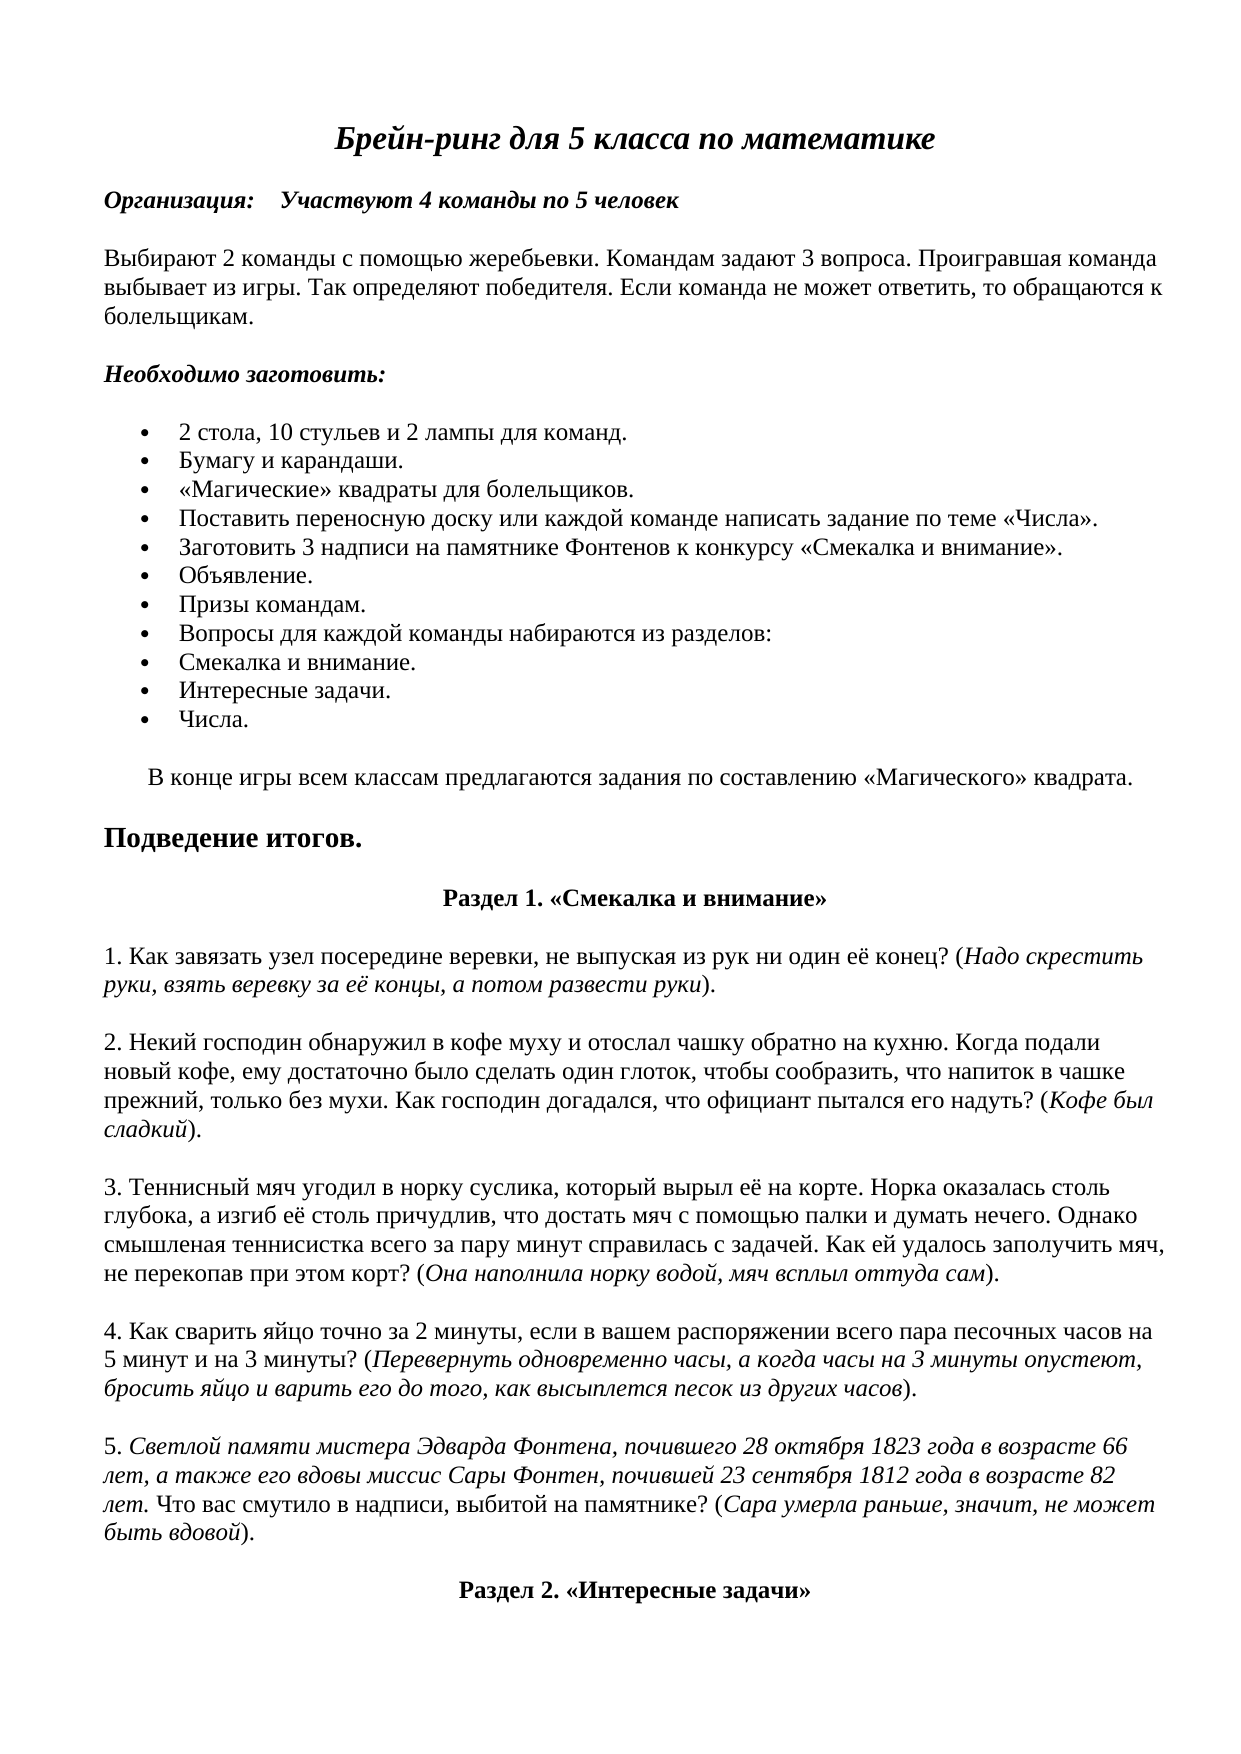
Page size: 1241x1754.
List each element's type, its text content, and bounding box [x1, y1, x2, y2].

list «Магические» квадраты для болельщиков. [141, 474, 1167, 503]
text 4. Как сварить яйцо точно за 2 минуты, если в вашем распоряжении всего пара песочных часов на 5 минут и на 3 минуты? (Перевернуть одновременно часы, а когда часы на 3 минуты опустеют, бросить яйцо и варить его до того, как высыплется песок из других часов). [103, 1316, 1167, 1402]
list Смекалка и внимание. [141, 647, 1167, 676]
text В конце игры всем классам предлагаются задания по составлению «Магического» квадрата. [103, 762, 1167, 791]
text 3. Теннисный мяч угодил в норку суслика, который вырыл её на корте. Норка оказалась столь глубока, а изгиб её столь причудлив, что достать мяч с помощью палки и думать нечего. Однако смышленая теннисистка всего за пару минут справилась с задачей. Как ей удалось заполучить мяч, не перекопав при этом корт? (Она наполнила норку водой, мяч всплыл оттуда сам). [103, 1172, 1167, 1287]
text 5. Светлой памяти мистера Эдварда Фонтена, почившего 28 октября 1823 года в возрасте 66 лет, а также его вдовы миссис Сары Фонтен, почившей 23 сентября 1812 года в возрасте 82 лет. Что вас смутило в надписи, выбитой на памятнике? (Сара умерла раньше, значит, не может быть вдовой). [103, 1431, 1167, 1546]
list Числа. [141, 704, 1167, 733]
text Выбирают 2 команды с помощью жеребьевки. Командам задают 3 вопроса. Проигравшая команда выбывает из игры. Так определяют победителя. Если команда не может ответить, то обращаются к болельщикам. [103, 243, 1167, 330]
text Подведение итогов. [103, 820, 1167, 854]
list 2 стола, 10 стульев и 2 лампы для команд. [141, 417, 1167, 446]
list Вопросы для каждой команды набираются из разделов: [141, 618, 1167, 647]
text 1. Как завязать узел посередине веревки, не выпуская из рук ни один её конец? (Надо скрестить руки, взять веревку за её концы, а потом развести руки). [103, 941, 1167, 998]
list Призы командам. [141, 589, 1167, 618]
list Заготовить 3 надписи на памятнике Фонтенов к конкурсу «Смекалка и внимание». [141, 532, 1167, 561]
text Раздел 1. «Смекалка и внимание» [103, 883, 1167, 912]
text Необходимо заготовить: [103, 359, 1167, 388]
text 2. Некий господин обнаружил в кофе муху и отослал чашку обратно на кухню. Когда подали новый кофе, ему достаточно было сделать один глоток, чтобы сообразить, что напиток в чашке прежний, только без мухи. Как господин догадался, что официант пытался его надуть? (Кофе был сладкий). [103, 1027, 1167, 1142]
text Раздел 2. «Интересные задачи» [103, 1575, 1167, 1604]
text Организация: Участвуют 4 команды по 5 человек [103, 186, 1167, 214]
list Поставить переносную доску или каждой команде написать задание по теме «Числа». [141, 503, 1167, 532]
list Бумагу и карандаши. [141, 446, 1167, 474]
text Брейн-ринг для 5 класса по математике [103, 118, 1167, 156]
list Объявление. [141, 561, 1167, 589]
list Интересные задачи. [141, 676, 1167, 704]
